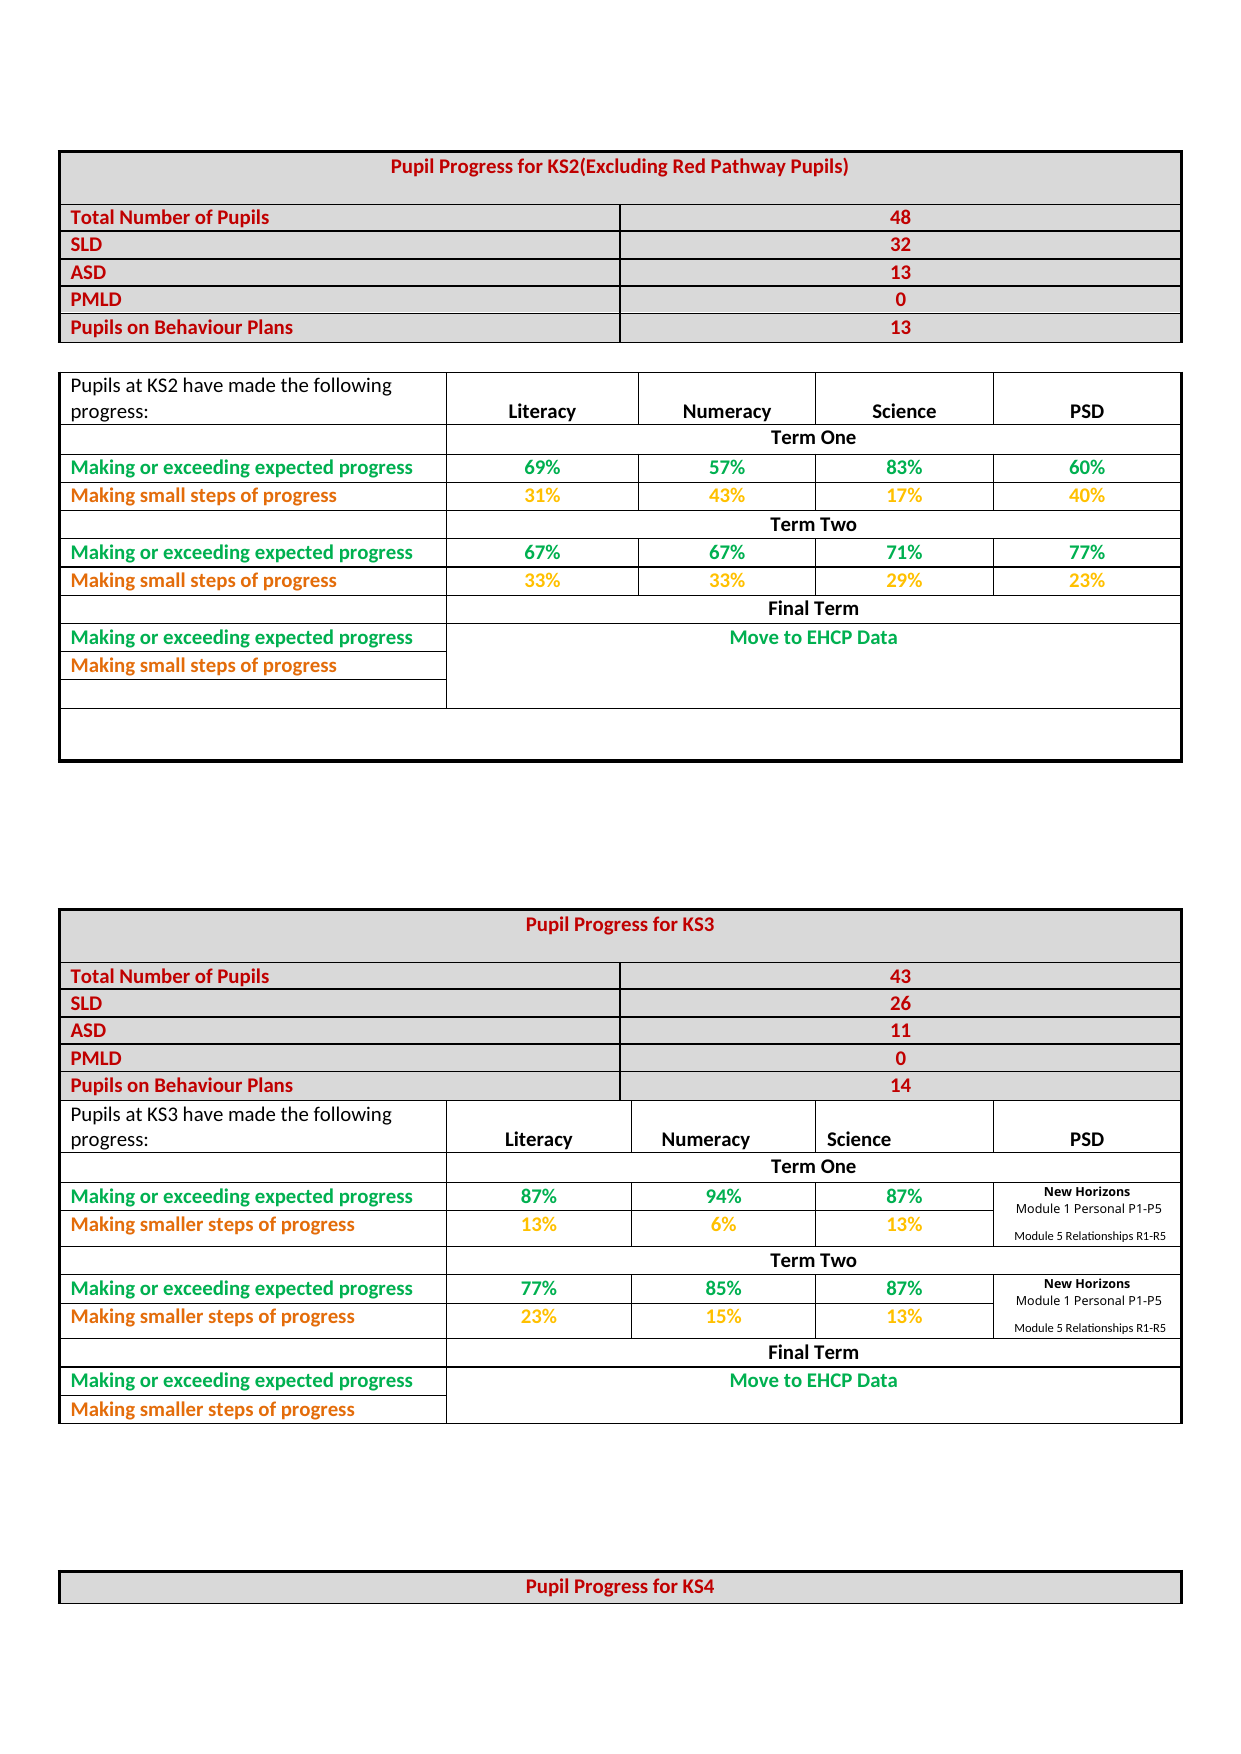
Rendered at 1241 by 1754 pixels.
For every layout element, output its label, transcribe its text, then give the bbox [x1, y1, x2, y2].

table_cell SLD [61, 232, 619, 258]
table_cell Making or exceeding expected progress [61, 539, 446, 566]
table_cell 67% [639, 539, 815, 566]
table_cell 57% [639, 455, 815, 482]
table_cell [61, 680, 446, 707]
table_cell ASD [61, 260, 619, 285]
table_cell PMLD [61, 287, 619, 312]
table_cell 69% [447, 455, 638, 482]
table_cell Making or exceeding expected progress [61, 455, 446, 482]
table_cell 26 [621, 990, 1180, 1016]
table_cell [61, 596, 446, 623]
table_cell Pupils on Behaviour Plans [61, 1072, 619, 1100]
table_cell 17% [816, 483, 993, 510]
table_cell Literacy [447, 1101, 631, 1152]
table_cell 13% [816, 1211, 993, 1246]
table_cell 31% [447, 483, 638, 510]
table_cell Making or exceeding expected progress [61, 1275, 446, 1302]
table_cell Total Number of Pupils [61, 963, 619, 988]
table_cell Numeracy [632, 1101, 815, 1152]
table_cell 77% [994, 539, 1180, 566]
table_cell [61, 511, 446, 538]
table_cell Making smaller steps of progress [61, 1211, 446, 1246]
table_cell 13% [816, 1304, 993, 1338]
table_header Pupil Progress for KS2(Excluding Red Pathway Pupils) [61, 153, 1180, 204]
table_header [61, 1573, 1180, 1603]
table_cell 0 [621, 1045, 1180, 1071]
table_cell 87% [447, 1183, 631, 1210]
table_cell 33% [639, 568, 815, 594]
table_header PSD [994, 373, 1180, 423]
table_cell [61, 1339, 446, 1366]
table_cell SLD [61, 990, 619, 1016]
table_header Pupil Progress for KS3 [61, 911, 1180, 962]
table_cell 77% [447, 1275, 631, 1302]
table_cell Making small steps of progress [61, 483, 446, 510]
table_cell 13 [621, 314, 1180, 342]
table_cell 85% [632, 1275, 815, 1302]
table_cell Making smaller steps of progress [61, 1396, 446, 1423]
table_cell Final Term [447, 596, 1180, 623]
table_cell Making small steps of progress [61, 652, 446, 679]
table_cell Term Two [447, 1247, 1180, 1274]
table_cell 71% [816, 539, 993, 566]
table_cell New Horizons Module 1 Personal P1-P5 Module 5 Relationships R1-R5 [994, 1183, 1180, 1246]
table_cell [61, 1247, 446, 1274]
table_cell 60% [994, 455, 1180, 482]
table_cell 23% [447, 1304, 631, 1338]
table_header Science [816, 373, 993, 423]
table_cell [61, 709, 1180, 759]
table_cell ASD [61, 1018, 619, 1043]
table_cell Term Two [447, 511, 1180, 538]
table_cell 15% [632, 1304, 815, 1338]
table_cell Making smaller steps of progress [61, 1304, 446, 1338]
table_cell 6% [632, 1211, 815, 1246]
table_cell Pupils at KS3 have made the following progress: [61, 1101, 446, 1152]
table_cell 0 [621, 287, 1180, 312]
table_header Numeracy [639, 373, 815, 423]
table_cell Pupils on Behaviour Plans [61, 314, 619, 342]
table_cell 32 [621, 232, 1180, 258]
table_cell 87% [816, 1183, 993, 1210]
table_header Literacy [447, 373, 638, 423]
table_cell Term One [447, 1153, 1180, 1182]
table_header Pupils at KS2 have made the following progress: [61, 373, 446, 423]
table_cell 33% [447, 568, 638, 594]
table_cell 67% [447, 539, 638, 566]
table_cell [61, 425, 446, 453]
table_cell PSD [994, 1101, 1180, 1152]
table_cell Making small steps of progress [61, 568, 446, 594]
table_cell 29% [816, 568, 993, 594]
table_cell New Horizons Module 1 Personal P1-P5 Module 5 Relationships R1-R5 [994, 1275, 1180, 1338]
table_cell 11 [621, 1018, 1180, 1043]
table_cell Total Number of Pupils [61, 205, 619, 230]
table_cell 83% [816, 455, 993, 482]
table_cell 87% [816, 1275, 993, 1302]
table_cell 94% [632, 1183, 815, 1210]
table_cell Term One [447, 425, 1180, 453]
table_cell PMLD [61, 1045, 619, 1071]
table_cell 43 [621, 963, 1180, 988]
table_cell 13% [447, 1211, 631, 1246]
table_cell Move to EHCP Data [447, 1368, 1180, 1423]
table_cell Making or exceeding expected progress [61, 624, 446, 651]
table_cell Move to EHCP Data [447, 624, 1180, 707]
table_cell 48 [621, 205, 1180, 230]
table_cell 13 [621, 260, 1180, 285]
table_cell Making or exceeding expected progress [61, 1183, 446, 1210]
table_cell 14 [621, 1072, 1180, 1100]
table_cell 23% [994, 568, 1180, 594]
table_cell Making or exceeding expected progress [61, 1368, 446, 1395]
table_cell [61, 1153, 446, 1182]
table_cell Science [816, 1101, 993, 1152]
table_cell 43% [639, 483, 815, 510]
table_cell 40% [994, 483, 1180, 510]
table_cell Final Term [447, 1339, 1180, 1366]
